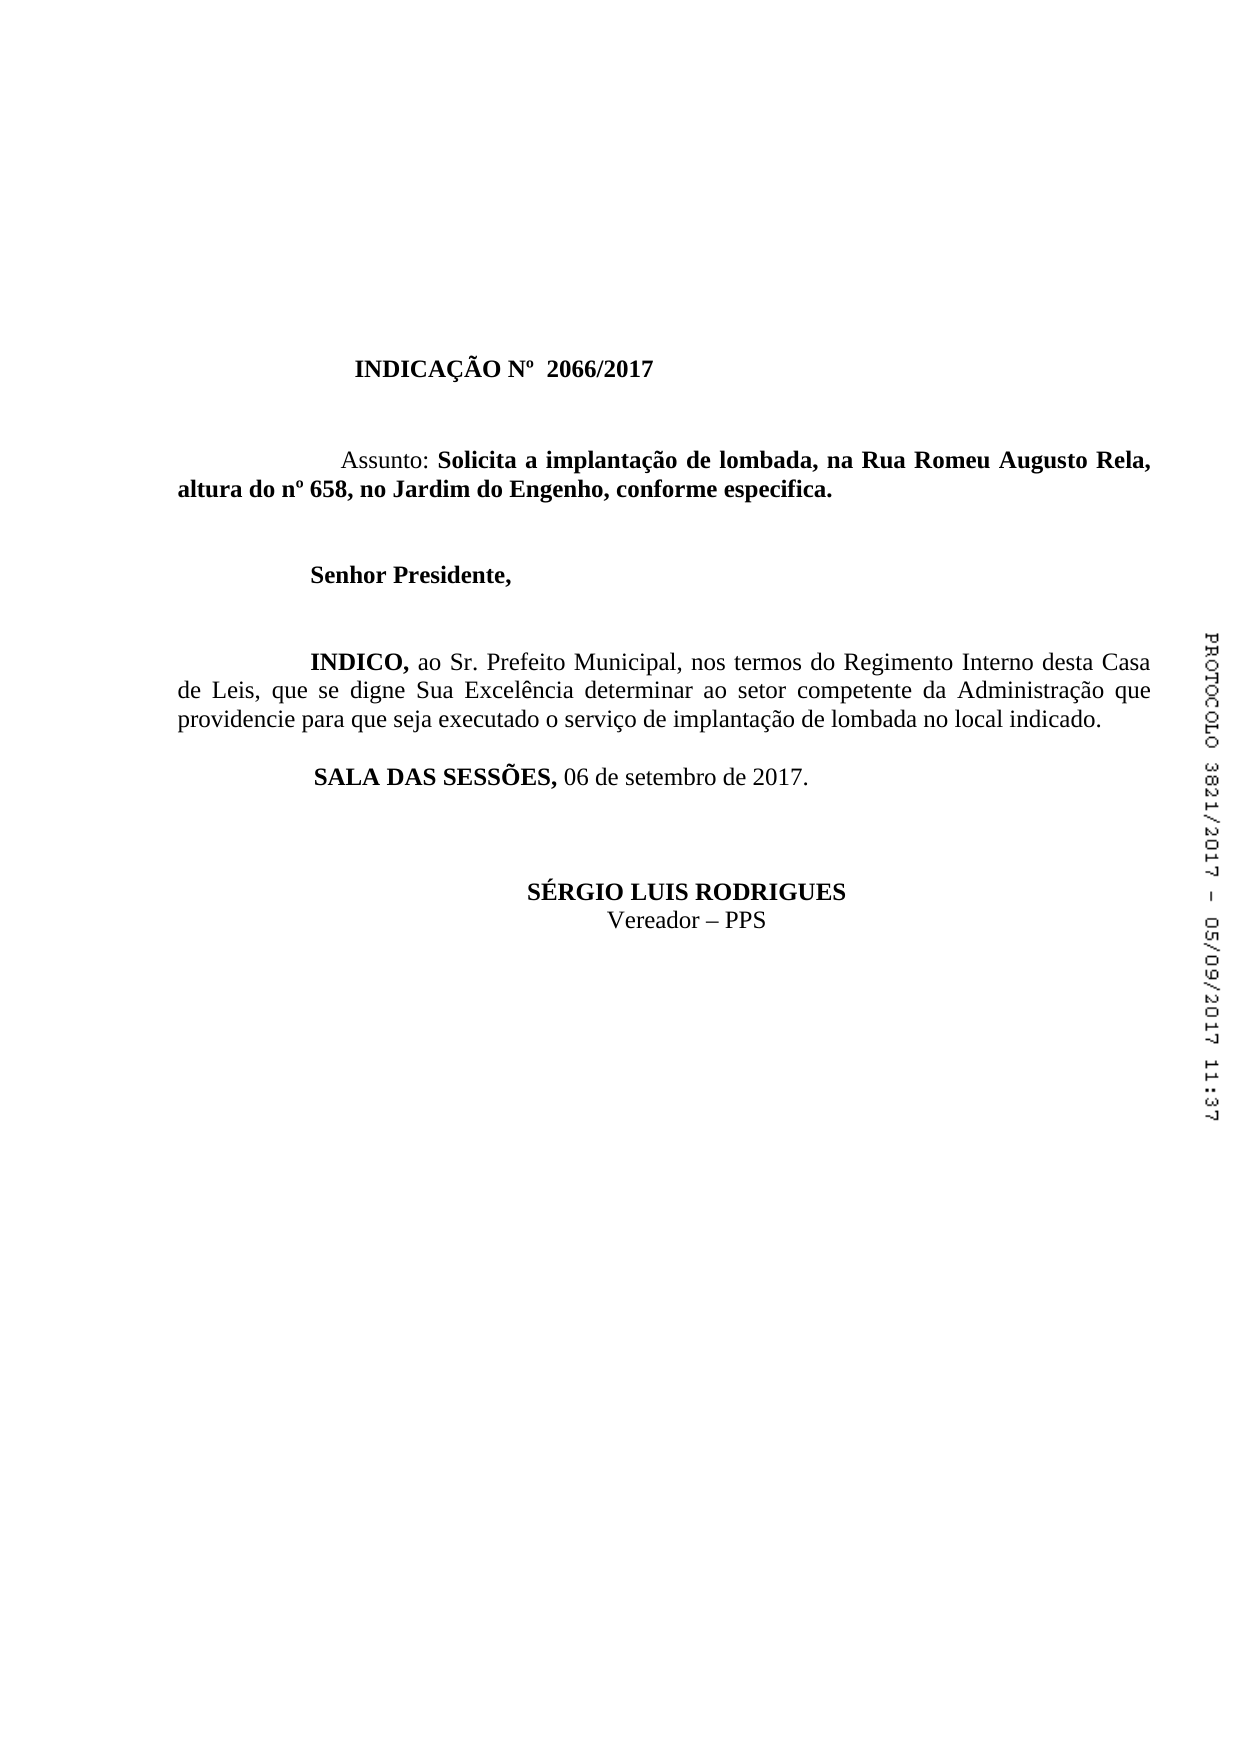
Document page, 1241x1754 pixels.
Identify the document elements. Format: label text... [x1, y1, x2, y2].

subtitle INDICAÇÃO Nº 2066/2017 [354, 354, 1078, 383]
subtitle Vereador – PPS [295, 905, 1078, 934]
text SALA DAS SESSÕES, 06 de setembro de 2017. [88, 762, 1078, 790]
text INDICO, ao Sr. Prefeito Municipal, nos termos do Regimento Interno desta Casa de Leis, que se digne Sua Excelência determinar ao setor competente da Administração que providencie para que seja executado o serviço de implantação de lombada no local indicado. [177, 647, 1152, 733]
text Senhor Presidente, [310, 560, 1063, 589]
subtitle SÉRGIO LUIS RODRIGUES [295, 877, 1078, 905]
picture [1177, 629, 1241, 1125]
text Assunto: Solicita a implantação de lombada, na Rua Romeu Augusto Rela, altura do nº 658, no Jardim do Engenho, conforme especifica. [177, 445, 1152, 503]
